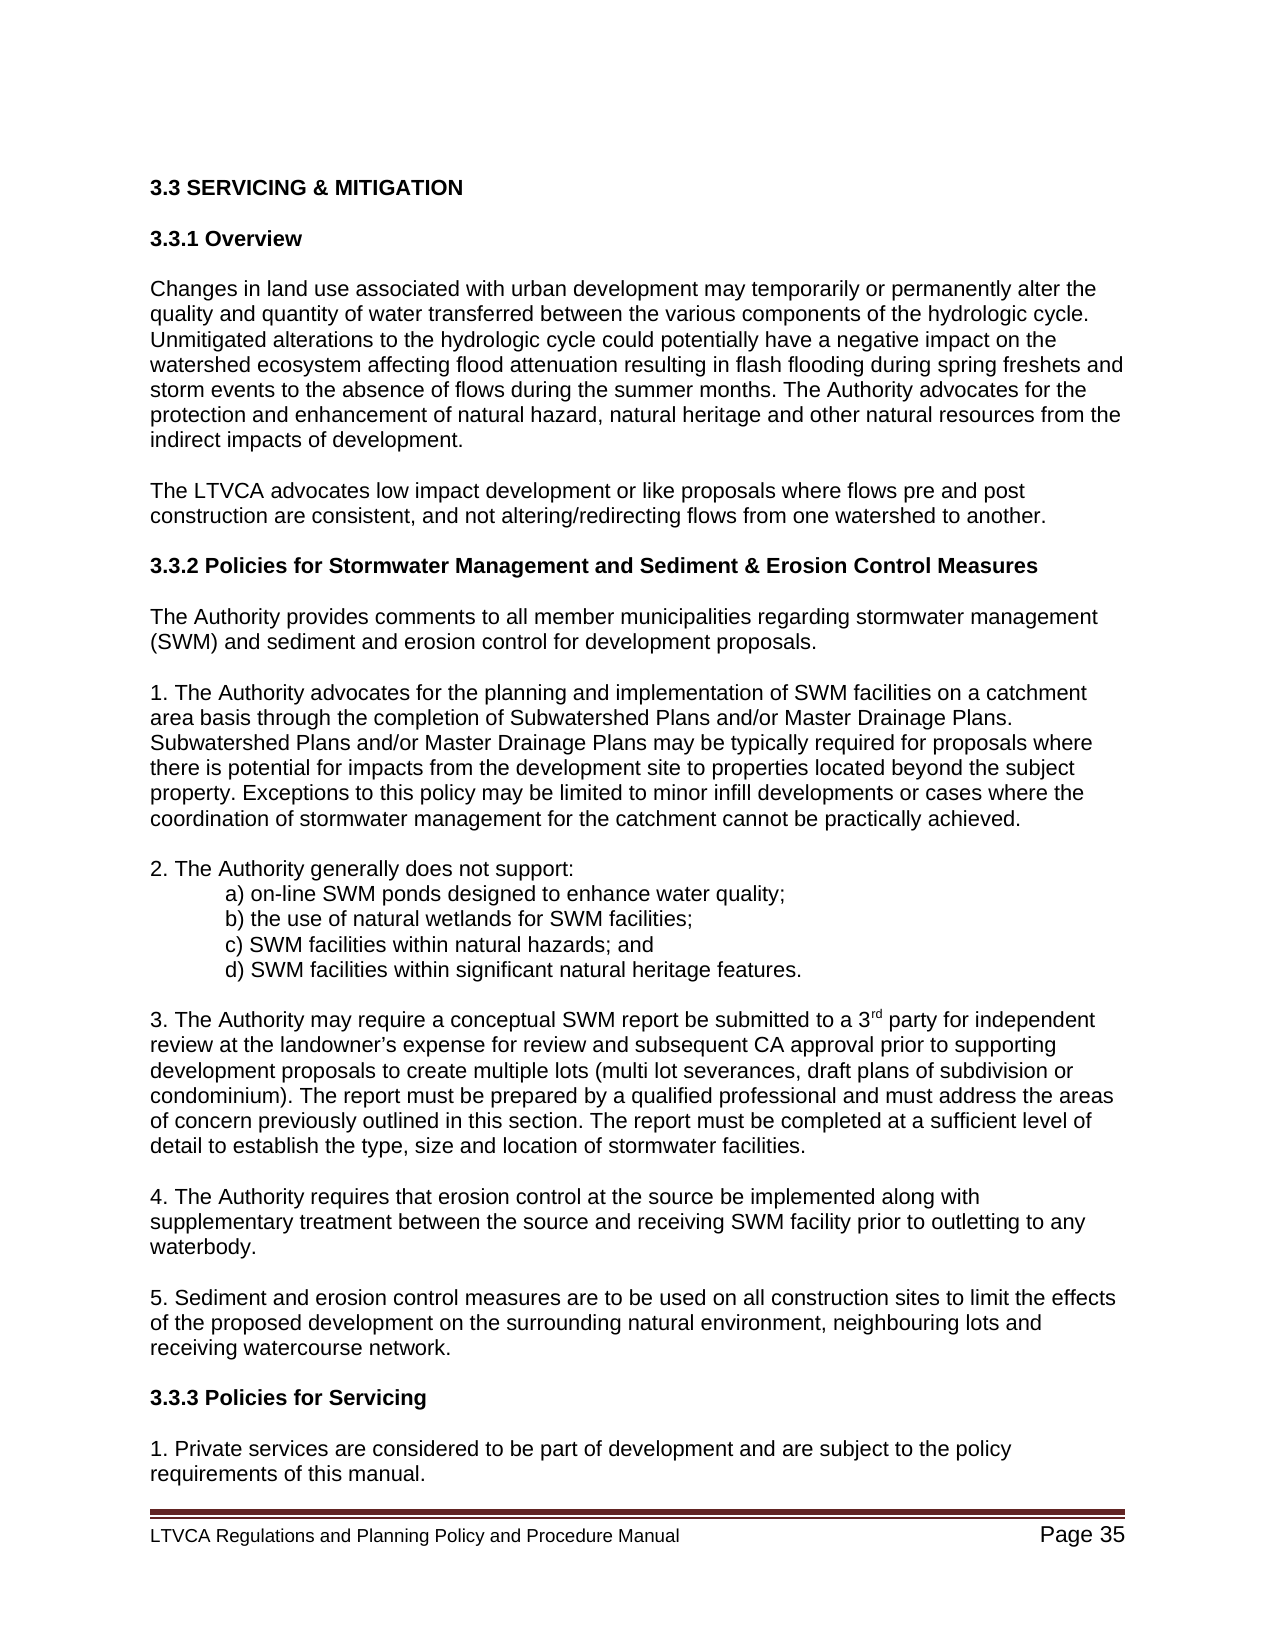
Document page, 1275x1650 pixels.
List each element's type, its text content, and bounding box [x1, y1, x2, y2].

text 5. Sediment and erosion control measures are to be used on all construction sites to limit the effects of the proposed development on the surrounding natural environment, neighbouring lots and receiving watercourse network. [150, 1284, 1125, 1360]
text 3.3.3 Policies for Servicing [150, 1385, 1125, 1410]
text The Authority provides comments to all member municipalities regarding stormwater management (SWM) and sediment and erosion control for development proposals. [150, 604, 1125, 654]
text 2. The Authority generally does not support: [150, 856, 1125, 881]
text 4. The Authority requires that erosion control at the source be implemented along with supplementary treatment between the source and receiving SWM facility prior to outletting to any waterbody. [150, 1183, 1125, 1259]
text 1. The Authority advocates for the planning and implementation of SWM facilities on a catchment area basis through the completion of Subwatershed Plans and/or Master Drainage Plans. Subwatershed Plans and/or Master Drainage Plans may be typically required for proposals where there is potential for impacts from the development site to properties located beyond the subject property. Exceptions to this policy may be limited to minor infill developments or cases where the coordination of stormwater management for the catchment cannot be practically achieved. [150, 679, 1125, 831]
text c) SWM facilities within natural hazards; and [225, 931, 1125, 957]
text d) SWM facilities within significant natural heritage features. [225, 957, 1125, 982]
text 3.3.1 Overview [150, 226, 1125, 251]
text The LTVCA advocates low impact development or like proposals where flows pre and post construction are consistent, and not altering/redirecting flows from one watershed to another. [150, 478, 1125, 528]
text b) the use of natural wetlands for SWM facilities; [225, 906, 1125, 931]
text 3.3.2 Policies for Stormwater Management and Sediment & Erosion Control Measures [150, 553, 1125, 578]
text 3. The Authority may require a conceptual SWM report be submitted to a 3rd party for independent review at the landowner’s expense for review and subsequent CA approval prior to supporting development proposals to create multiple lots (multi lot severances, draft plans of subdivision or condominium). The report must be prepared by a qualified professional and must address the areas of concern previously outlined in this section. The report must be completed at a sufficient level of detail to establish the type, size and location of stormwater facilities. [150, 1007, 1125, 1158]
text a) on-line SWM ponds designed to enhance water quality; [225, 881, 1125, 906]
text 3.3 SERVICING & MITIGATION [150, 175, 1125, 200]
text 1. Private services are considered to be part of development and are subject to the policy requirements of this manual. [150, 1436, 1125, 1486]
text Changes in land use associated with urban development may temporarily or permanently alter the quality and quantity of water transferred between the various components of the hydrologic cycle. Unmitigated alterations to the hydrologic cycle could potentially have a negative impact on the watershed ecosystem affecting flood attenuation resulting in flash flooding during spring freshets and storm events to the absence of flows during the summer months. The Authority advocates for the protection and enhancement of natural hazard, natural heritage and other natural resources from the indirect impacts of development. [150, 276, 1125, 452]
